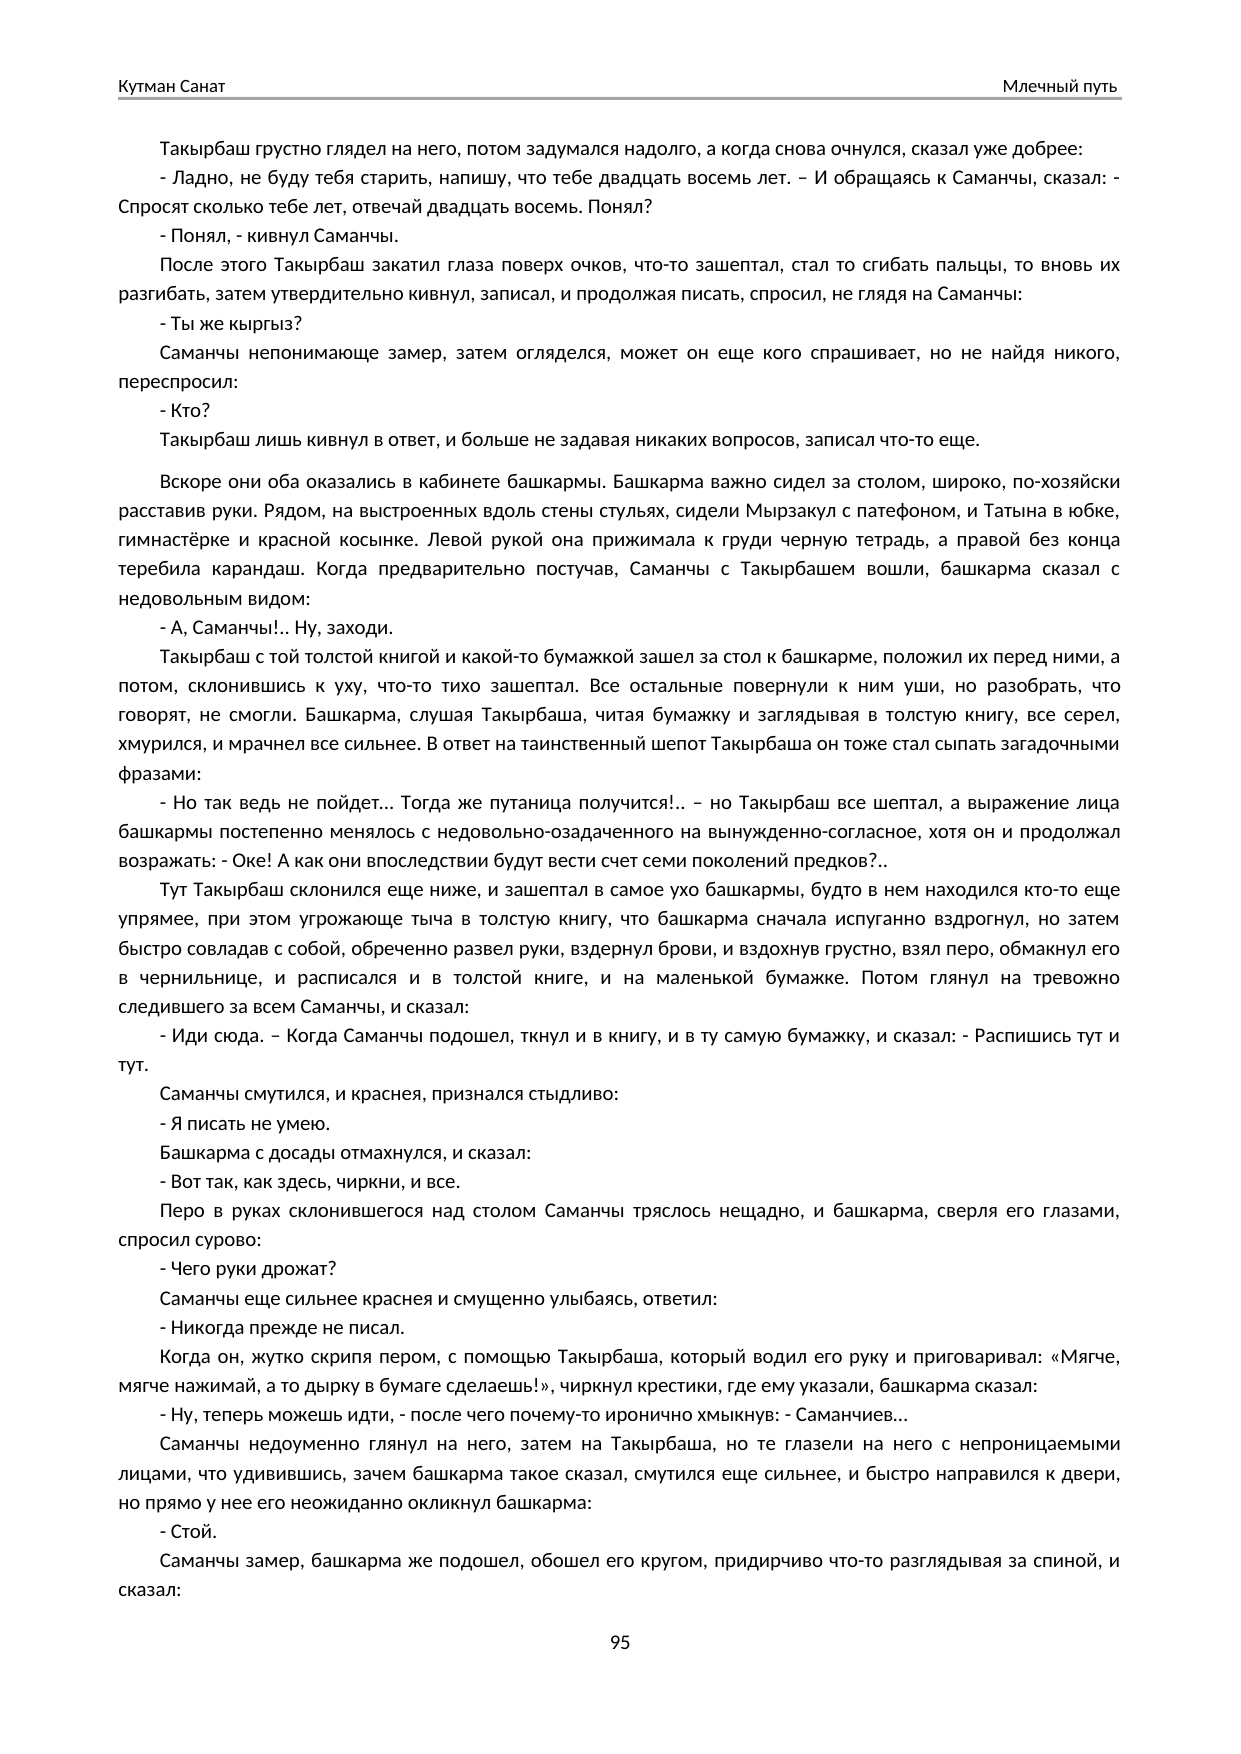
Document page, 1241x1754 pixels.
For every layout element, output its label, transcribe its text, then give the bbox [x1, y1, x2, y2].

text Башкарма с досады отмахнулся, и сказал: [118, 1139, 1122, 1164]
text - А, Саманчы!.. Ну, заходи. [118, 614, 1122, 639]
text - Ты же кыргыз? [118, 310, 1122, 335]
text - Но так ведь не пойдет… Тогда же путаница получится!.. – но Такырбаш все шептал, а выражение лица башкармы постепенно менялось с недовольно-озадаченного на вынужденно-согласное, хотя он и продолжал возражать: - Оке! А как они впоследствии будут вести счет семи поколений предков?.. [118, 789, 1122, 873]
text Саманчы замер, башкарма же подошел, обошел его кругом, придирчиво что-то разглядывая за спиной, и сказал: [118, 1547, 1122, 1602]
text - Стой. [118, 1518, 1122, 1543]
text - Иди сюда. – Когда Саманчы подошел, ткнул и в книгу, и в ту самую бумажку, и сказал: - Распишись тут и тут. [118, 1022, 1122, 1077]
text Саманчы смутился, и краснея, признался стыдливо: [118, 1081, 1122, 1106]
text Такырбаш с той толстой книгой и какой-то бумажкой зашел за стол к башкарме, положил их перед ними, а потом, склонившись к уху, что-то тихо зашептал. Все остальные повернули к ним уши, но разобрать, что говорят, не смогли. Башкарма, слушая Такырбаша, читая бумажку и заглядывая в толстую книгу, все серел, хмурился, и мрачнел все сильнее. В ответ на таинственный шепот Такырбаша он тоже стал сыпать загадочными фразами: [118, 643, 1122, 785]
text - Ну, теперь можешь идти, - после чего почему-то иронично хмыкнув: - Саманчиев… [118, 1401, 1122, 1427]
text - Чего руки дрожат? [118, 1256, 1122, 1281]
text Такырбаш грустно глядел на него, потом задумался надолго, а когда снова очнулся, сказал уже добрее: [118, 135, 1122, 160]
text - Я писать не умею. [118, 1110, 1122, 1135]
text После этого Такырбаш закатил глаза поверх очков, что-то зашептал, стал то сгибать пальцы, то вновь их разгибать, затем утвердительно кивнул, записал, и продолжая писать, спросил, не глядя на Саманчы: [118, 251, 1122, 306]
text Перо в руках склонившегося над столом Саманчы тряслось нещадно, и башкарма, сверля его глазами, спросил сурово: [118, 1197, 1122, 1252]
text - Вот так, как здесь, чиркни, и все. [118, 1168, 1122, 1193]
text - Понял, - кивнул Саманчы. [118, 222, 1122, 248]
text Саманчы еще сильнее краснея и смущенно улыбаясь, ответил: [118, 1285, 1122, 1310]
text Вскоре они оба оказались в кабинете башкармы. Башкарма важно сидел за столом, широко, по-хозяйски расставив руки. Рядом, на выстроенных вдоль стены стульях, сидели Мырзакул с патефоном, и Татына в юбке, гимнастёрке и красной косынке. Левой рукой она прижимала к груди черную тетрадь, а правой без конца теребила карандаш. Когда предварительно постучав, Саманчы с Такырбашем вошли, башкарма сказал с недовольным видом: [118, 468, 1122, 610]
text - Ладно, не буду тебя старить, напишу, что тебе двадцать восемь лет. – И обращаясь к Саманчы, сказал: - Спросят сколько тебе лет, отвечай двадцать восемь. Понял? [118, 164, 1122, 218]
text - Никогда прежде не писал. [118, 1314, 1122, 1339]
text Саманчы недоуменно глянул на него, затем на Такырбаша, но те глазели на него с непроницаемыми лицами, что удивившись, зачем башкарма такое сказал, смутился еще сильнее, и быстро направился к двери, но прямо у нее его неожиданно окликнул башкарма: [118, 1431, 1122, 1514]
text Тут Такырбаш склонился еще ниже, и зашептал в самое ухо башкармы, будто в нем находился кто-то еще упрямее, при этом угрожающе тыча в толстую книгу, что башкарма сначала испуганно вздрогнул, но затем быстро совладав с собой, обреченно развел руки, вздернул брови, и вздохнув грустно, взял перо, обмакнул его в чернильнице, и расписался и в толстой книге, и на маленькой бумажке. Потом глянул на тревожно следившего за всем Саманчы, и сказал: [118, 876, 1122, 1018]
text - Кто? [118, 397, 1122, 423]
text Такырбаш лишь кивнул в ответ, и больше не задавая никаких вопросов, записал что-то еще. [118, 426, 1122, 452]
text Саманчы непонимающе замер, затем огляделся, может он еще кого спрашивает, но не найдя никого, переспросил: [118, 339, 1122, 393]
text Когда он, жутко скрипя пером, с помощью Такырбаша, который водил его руку и приговаривал: «Мягче, мягче нажимай, а то дырку в бумаге сделаешь!», чиркнул крестики, где ему указали, башкарма сказал: [118, 1343, 1122, 1398]
